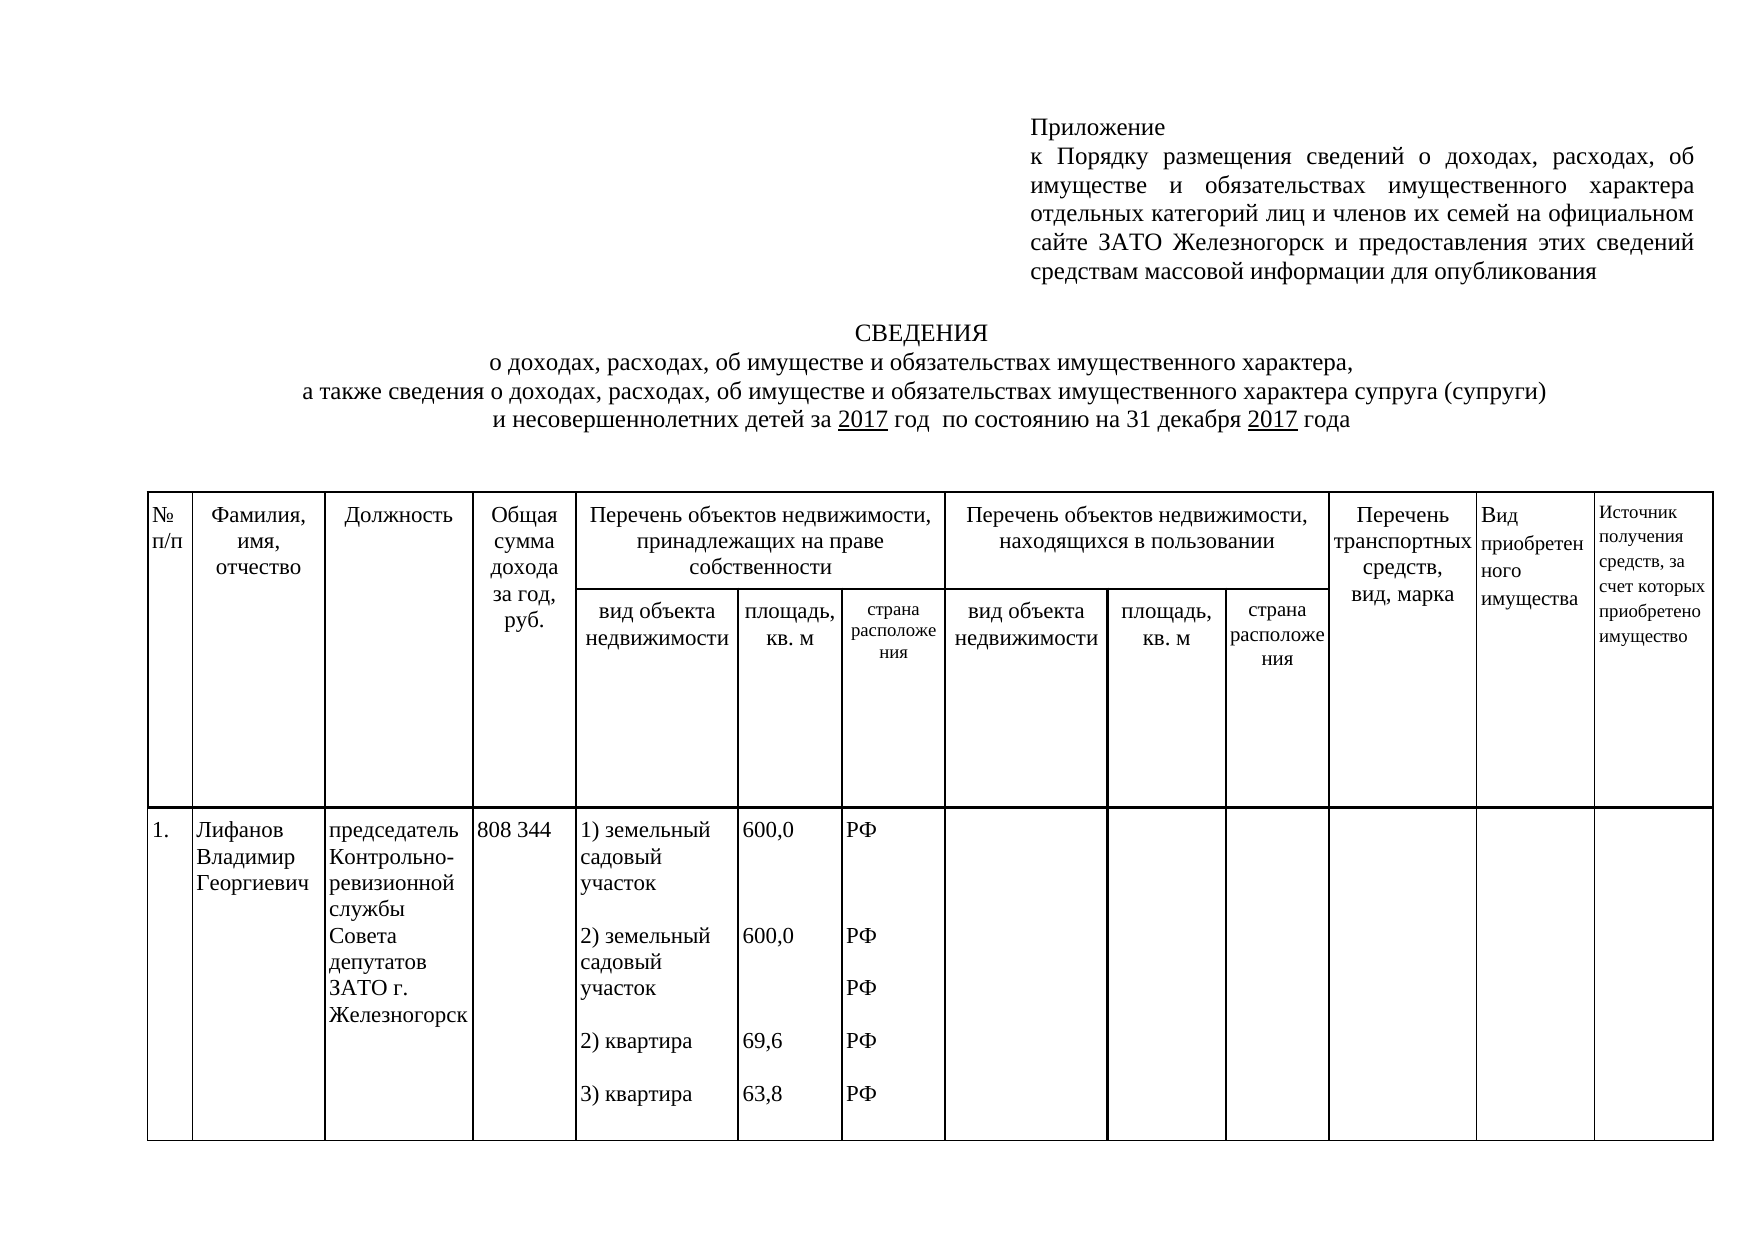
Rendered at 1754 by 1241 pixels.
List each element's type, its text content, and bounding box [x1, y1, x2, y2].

table_cell РФ РФ РФ РФ РФ РФ [843, 809, 944, 1140]
table_header Фамилия, имя, отчество [193, 493, 324, 806]
table_header Перечень объектов недвижимости, принадлежащих на праве собственности [577, 493, 944, 587]
table_header Должность [326, 493, 472, 806]
table_header № п/п [149, 493, 192, 806]
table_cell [739, 809, 841, 1140]
text и несовершеннолетних детей за 2017 год по состоянию на 31 декабря 2017 года [148, 404, 1695, 433]
table_header Источник получения средств, за счет которых приобретено имущество [1595, 493, 1712, 806]
text а также сведения о доходах, расходах, об имуществе и обязательствах имущественного характера супруга (супруги) [148, 376, 1695, 404]
table_cell [1227, 809, 1328, 1140]
table_cell площадь, кв. м [1109, 590, 1225, 806]
table_cell [1109, 809, 1225, 1140]
table_header Перечень транспортных средств, вид, марка [1330, 493, 1476, 806]
table_cell [1330, 809, 1476, 1140]
table_cell [1595, 809, 1712, 1140]
table_cell 808 344 [474, 809, 575, 1140]
table_header Вид приобретенного имущества [1477, 493, 1594, 806]
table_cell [193, 809, 324, 1140]
table_cell [946, 809, 1106, 1140]
table_cell вид объекта недвижимости [577, 590, 737, 806]
table_cell вид объекта недвижимости [946, 590, 1106, 806]
text СВЕДЕНИЯ [148, 318, 1695, 347]
table_cell страна расположения [843, 590, 944, 806]
table_cell страна расположения [1227, 590, 1328, 806]
table_cell 1. [148, 809, 192, 1140]
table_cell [577, 809, 737, 1140]
table_header Приложение к Порядку размещения сведений о доходах, расходах, об имуществе и обязательствах имущественного характера отдельных категорий лиц и членов их семей на официальном сайте ЗАТО Железногорск и предоставления этих сведений средствам массовой информации для опубликования [1019, 112, 1706, 318]
table_cell площадь, кв. м [739, 590, 841, 806]
text о доходах, расходах, об имуществе и обязательствах имущественного характера, [148, 347, 1695, 376]
table_cell [1477, 809, 1594, 1140]
table_header Перечень объектов недвижимости, находящихся в пользовании [946, 493, 1328, 587]
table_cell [326, 809, 472, 1140]
table_header Общая сумма дохода за год, руб. [474, 493, 575, 806]
